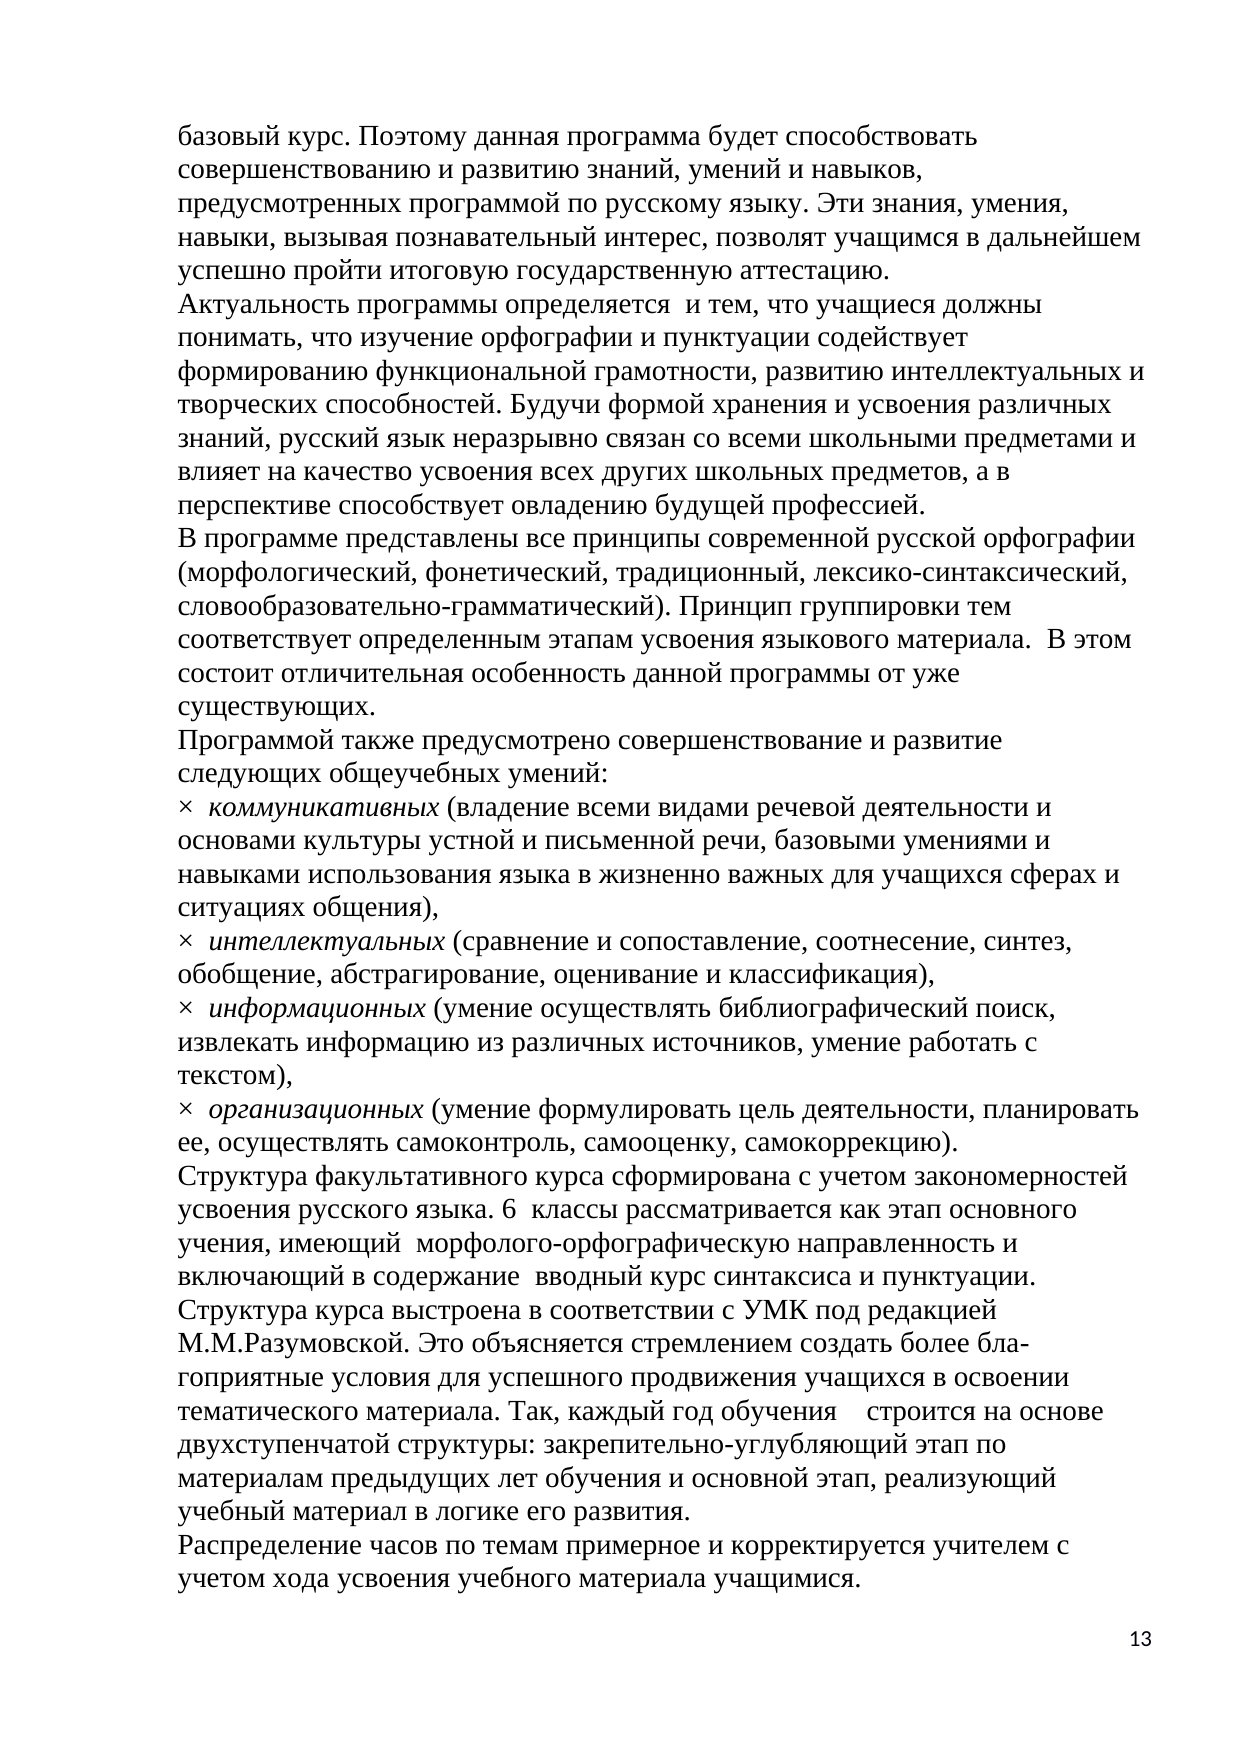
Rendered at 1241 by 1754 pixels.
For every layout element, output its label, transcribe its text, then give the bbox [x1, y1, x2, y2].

text В программе представлены все принципы современной русской орфографии (морфологический, фонетический, традиционный, лексико-синтаксический, словообразовательно-грамматический). Принцип группировки тем соответствует определенным этапам усвоения языкового материала. В этом состоит отличительная особенность данной программы от уже существующих. [177, 521, 1152, 722]
text Структура курса выстроена в соответствии с УМК под редакцией М.М.Разумовской. Это объясняется стремлением создать более благоприятные условия для успешного продвижения учащихся в освоении тематического материала. Так, каждый год обучения строится на основе двухступенчатой структуры: закрепительно-углубляющий этап по материалам предыдущих лет обучения и основной этап, реализующий учебный материал в логике его развития. [177, 1292, 1152, 1527]
text Программой также предусмотрено совершенствование и развитие следующих общеучебных умений: [177, 722, 1152, 789]
text Актуальность программы определяется и тем, что учащиеся должны понимать, что изучение орфографии и пунктуации содействует формированию функциональной грамотности, развитию интеллектуальных и творческих способностей. Будучи формой хранения и усвоения различных знаний, русский язык неразрывно связан со всеми школьными предметами и влияет на качество усвоения всех других школьных предметов, а в перспективе способствует овладению будущей профессией. [177, 286, 1152, 521]
text × интеллектуальных (сравнение и сопоставление, соотнесение, синтез, обобщение, абстрагирование, оценивание и классификация), [177, 923, 1152, 990]
text × коммуникативных (владение всеми видами речевой деятельности и основами культуры устной и письменной речи, базовыми умениями и навыками использования языка в жизненно важных для учащихся сферах и ситуациях общения), [177, 789, 1152, 923]
text × информационных (умение осуществлять библиографический поиск, извлекать информацию из различных источников, умение работать с текстом), [177, 990, 1152, 1091]
text Структура факультативного курса сформирована с учетом закономерностей усвоения русского языка. 6 классы рассматривается как этап основного учения, имеющий морфолого-орфографическую направленность и включающий в содержание вводный курс синтаксиса и пунктуации. [177, 1158, 1152, 1292]
text Распределение часов по темам примерное и корректируется учителем с учетом хода усвоения учебного материала учащимися. [177, 1527, 1152, 1594]
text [177, 118, 1152, 286]
text × организационных (умение формулировать цель деятельности, планировать ее, осуществлять самоконтроль, самооценку, самокоррекцию). [177, 1091, 1152, 1158]
